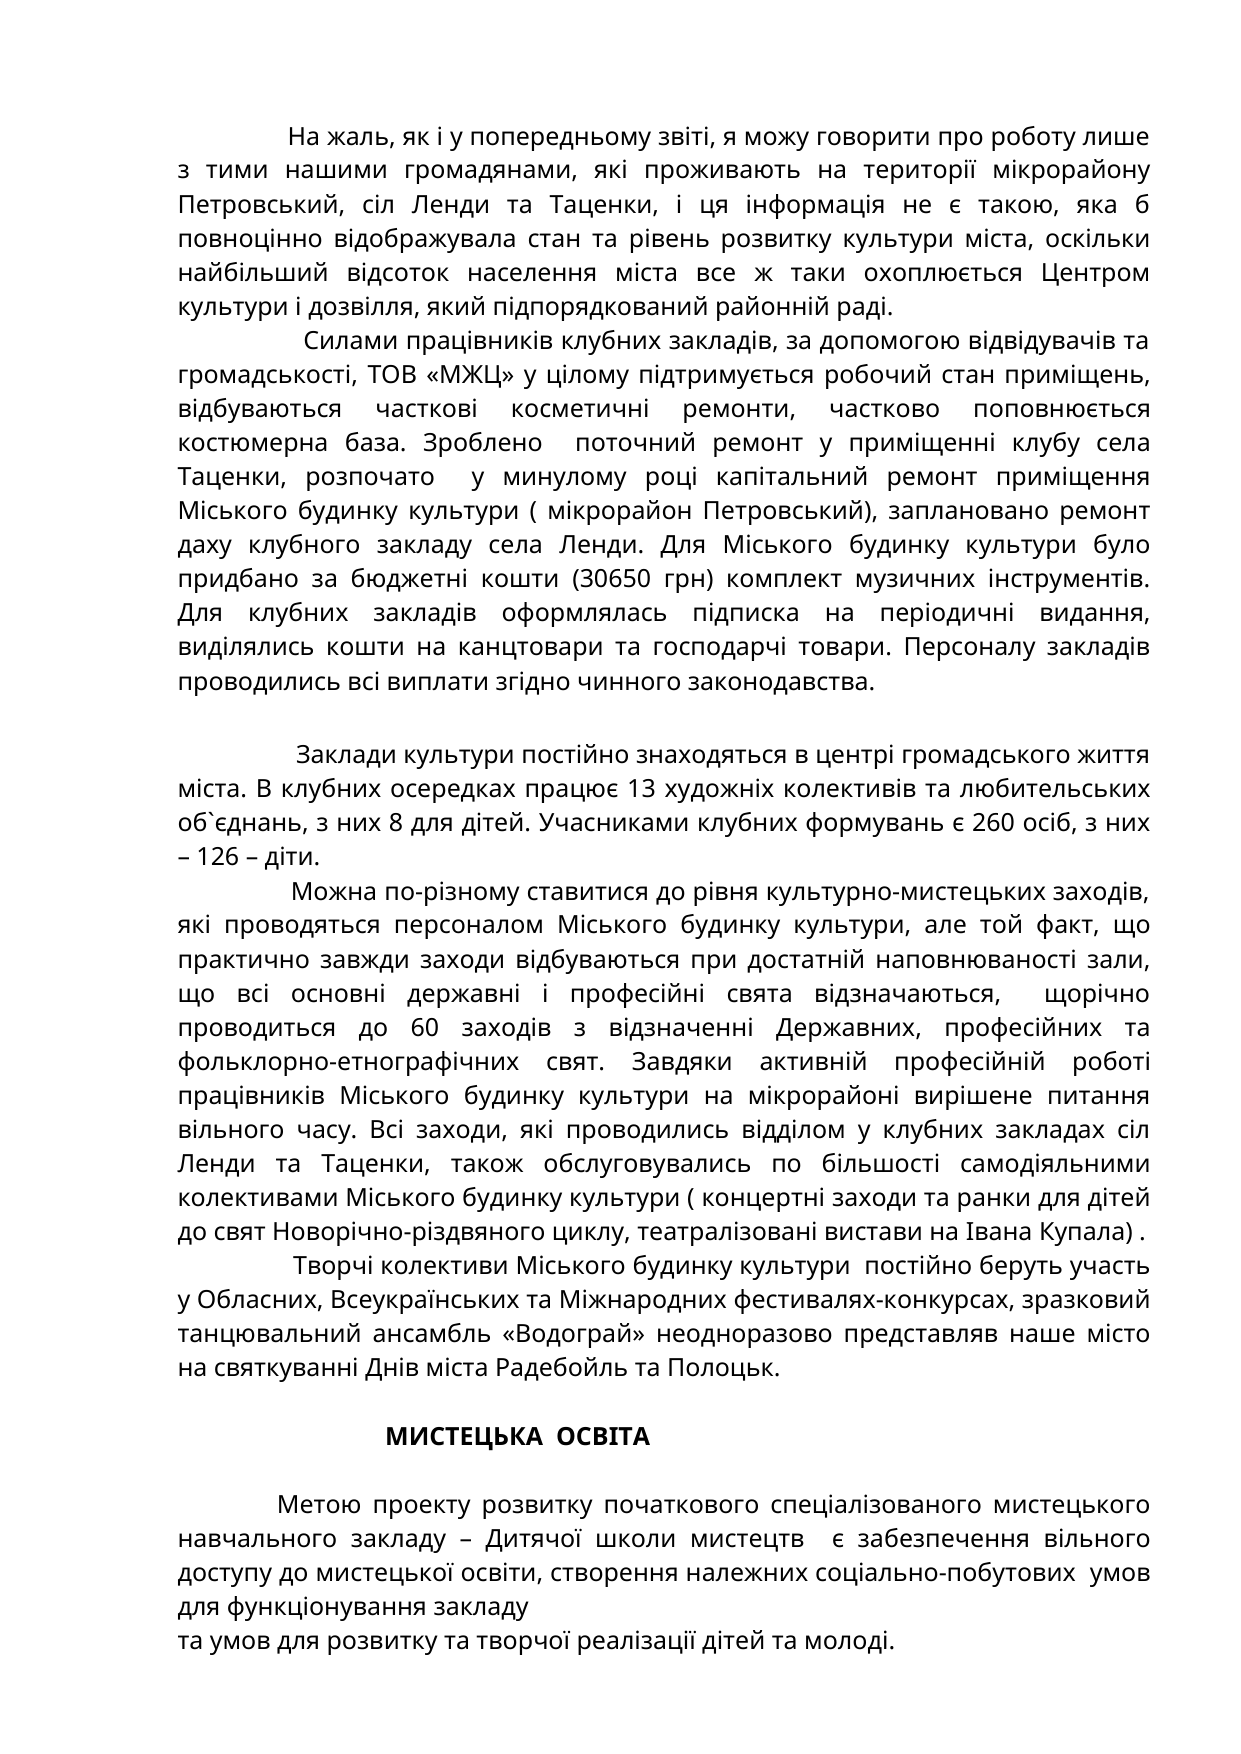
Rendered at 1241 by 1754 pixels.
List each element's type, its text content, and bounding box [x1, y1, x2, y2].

text та умов для розвитку та творчої реалізації дітей та молоді. [177, 1622, 1152, 1657]
text Творчі колективи Міського будинку культури постійно беруть участь у Обласних, Всеукраїнських та Міжнародних фестивалях-конкурсах, зразковий танцювальний ансамбль «Водограй» неодноразово представляв наше місто на святкуванні Днів міста Радебойль та Полоцьк. [177, 1248, 1152, 1384]
text Заклади культури постійно знаходяться в центрі громадського життя міста. В клубних осередках працює 13 художніх колективів та любительських об`єднань, з них 8 для дітей. Учасниками клубних формувань є 260 осіб, з них – 126 – діти. [177, 737, 1152, 873]
text Силами працівників клубних закладів, за допомогою відвідувачів та громадськості, ТОВ «МЖЦ» у цілому підтримується робочий стан приміщень, відбуваються часткові косметичні ремонти, частково поповнюється костюмерна база. Зроблено поточний ремонт у приміщенні клубу села Таценки, розпочато у минулому році капітальний ремонт приміщення Міського будинку культури ( мікрорайон Петровський), заплановано ремонт даху клубного закладу села Ленди. Для Міського будинку культури було придбано за бюджетні кошти (30650 грн) комплект музичних інструментів. Для клубних закладів оформлялась підписка на періодичні видання, виділялись кошти на канцтовари та господарчі товари. Персоналу закладів проводились всі виплати згідно чинного законодавства. [177, 322, 1152, 697]
text Метою проекту розвитку початкового спеціалізованого мистецького навчального закладу – Дитячої школи мистецтв є забезпечення вільного доступу до мистецької освіти, створення належних соціально-побутових умов для функціонування закладу [177, 1486, 1152, 1622]
text МИСТЕЦЬКА ОСВІТА [177, 1418, 1152, 1452]
text На жаль, як і у попередньому звіті, я можу говорити про роботу лише з тими нашими громадянами, які проживають на території мікрорайону Петровський, сіл Ленди та Таценки, і ця інформація не є такою, яка б повноцінно відображувала стан та рівень розвитку культури міста, оскільки найбільший відсоток населення міста все ж таки охоплюється Центром культури і дозвілля, який підпорядкований районній раді. [177, 118, 1152, 322]
text Можна по-різному ставитися до рівня культурно-мистецьких заходів, які проводяться персоналом Міського будинку культури, але той факт, що практично завжди заходи відбуваються при достатній наповнюваності зали, що всі основні державні і професійні свята відзначаються, щорічно проводиться до 60 заходів з відзначенні Державних, професійних та фольклорно-етнографічних свят. Завдяки активній професійній роботі працівників Міського будинку культури на мікрорайоні вирішене питання вільного часу. Всі заходи, які проводились відділом у клубних закладах сіл Ленди та Таценки, також обслуговувались по більшості самодіяльними колективами Міського будинку культури ( концертні заходи та ранки для дітей до свят Новорічно-різдвяного циклу, театралізовані вистави на Івана Купала) . [177, 873, 1152, 1248]
